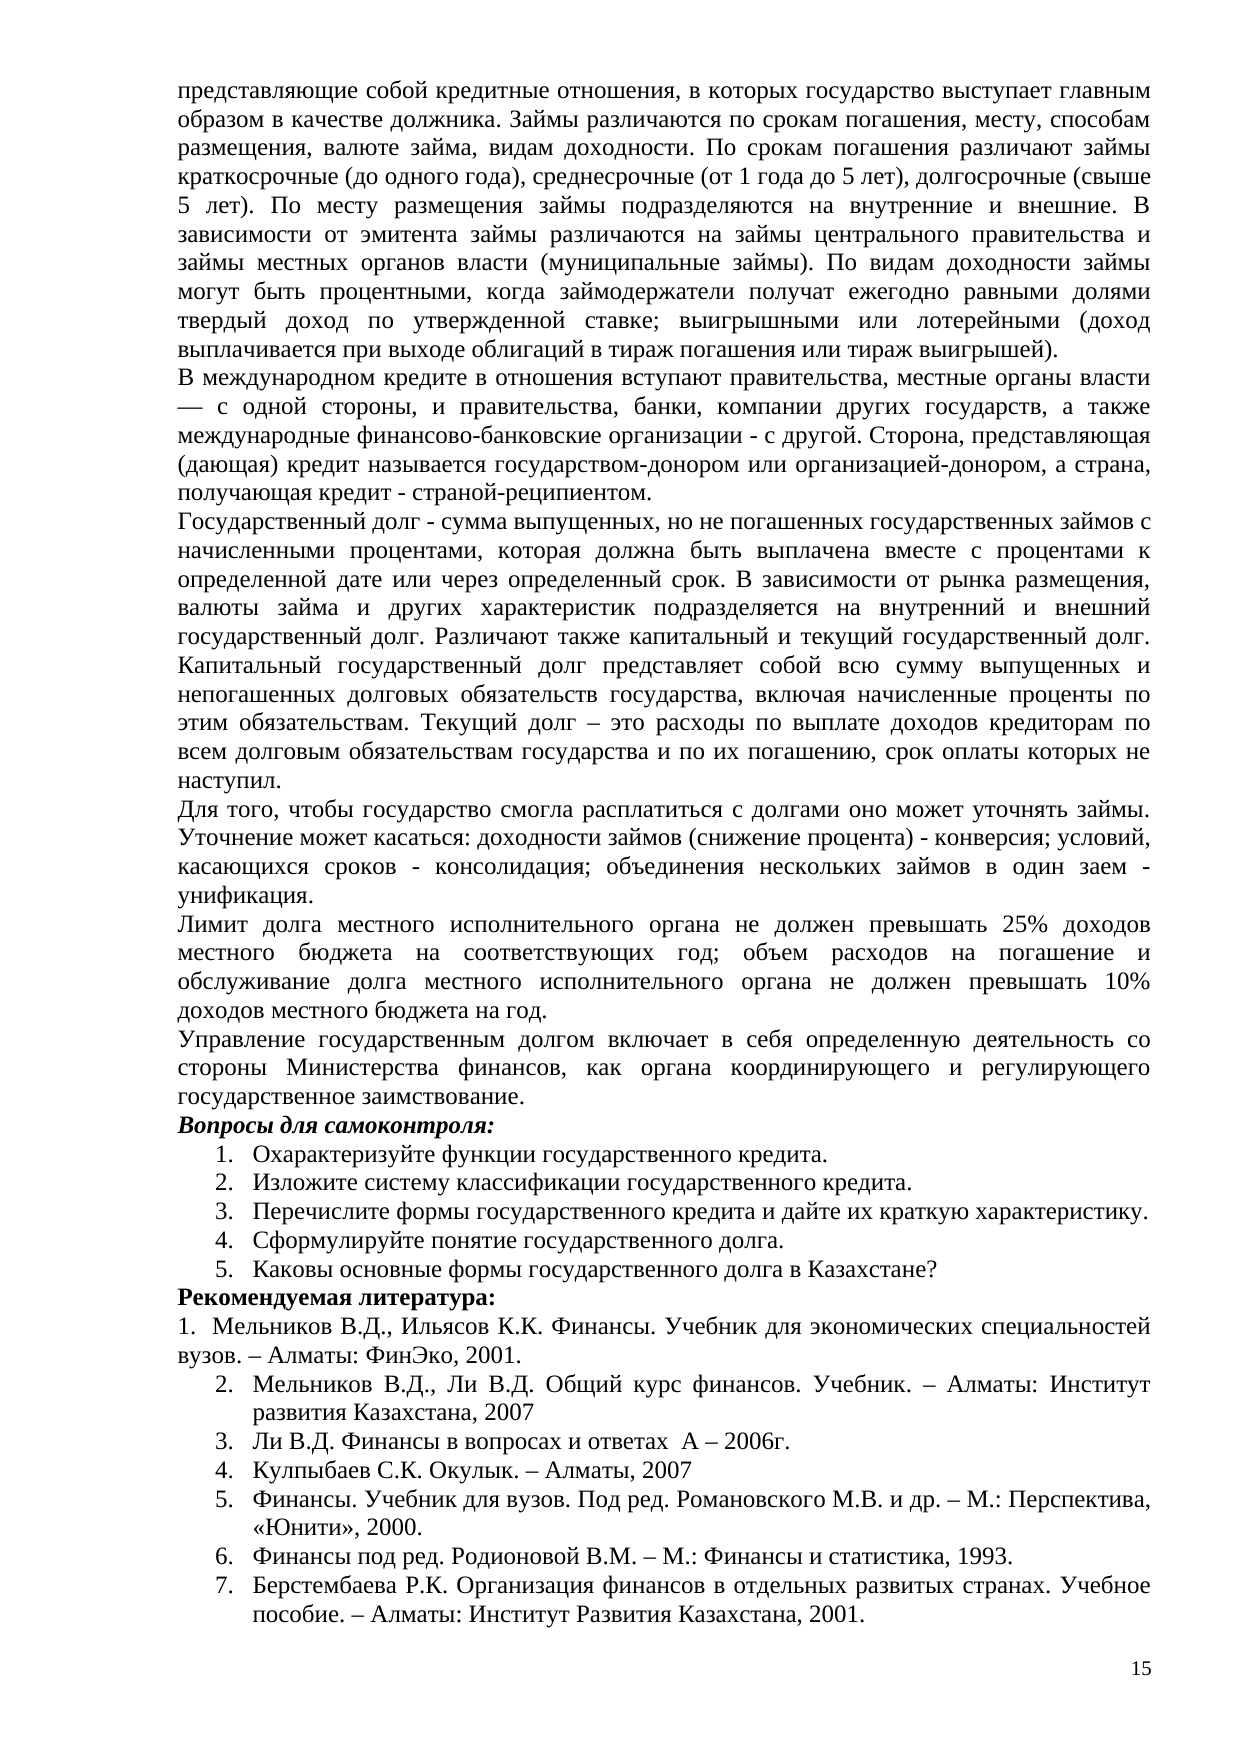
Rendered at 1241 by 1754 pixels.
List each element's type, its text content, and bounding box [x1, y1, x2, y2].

text Вопросы для самоконтроля: [177, 1110, 1152, 1139]
list Перечислите формы государственного кредита и дайте их краткую характеристику. [215, 1196, 1152, 1225]
list Кулпыбаев С.К. Окулык. – Алматы, 2007 [215, 1455, 1152, 1484]
list Изложите систему классификации государственного кредита. [215, 1167, 1152, 1196]
text 1. Мельников В.Д., Ильясов К.К. Финансы. Учебник для экономических специальностей вузов. – Алматы: ФинЭко, 2001. [177, 1311, 1152, 1369]
list Финансы. Учебник для вузов. Под ред. Романовского М.В. и др. – М.: Перспектива, «Юнити», 2000. [215, 1484, 1152, 1541]
list Охарактеризуйте функции государственного кредита. [215, 1139, 1152, 1167]
text Управление государственным долгом включает в себя определенную деятельность со стороны Министерства финансов, как органа координирующего и регулирующего государственное заимствование. [177, 1024, 1152, 1110]
text Рекомендуемая литература: [177, 1282, 1152, 1311]
text В международном кредите в отношения вступают правительства, местные органы власти — с одной стороны, и правительства, банки, компании других государств, а также международные финансово-банковские организации - с другой. Сторона, представляющая (дающая) кредит называется государством-донором или организацией-донором, а страна, получающая кредит - страной-реципиентом. [177, 362, 1152, 506]
text Государственный долг - сумма выпущенных, но не погашенных государственных займов с начисленными процентами, которая должна быть выплачена вместе с процентами к определенной дате или через определенный срок. В зависимости от рынка размещения, валюты займа и других характеристик подразделяется на внутренний и внешний государственный долг. Различают также капитальный и текущий государственный долг. Капитальный государственный долг представляет собой всю сумму выпущенных и непогашенных долговых обязательств государства, включая начисленные проценты по этим обязательствам. Текущий долг – это расходы по выплате доходов кредиторам по всем долговым обязательствам государства и по их погашению, срок оплаты которых не наступил. [177, 506, 1152, 794]
text Лимит долга местного исполнительного органа не должен превышать 25% доходов местного бюджета на соответствующих год; объем расходов на погашение и обслуживание долга местного исполнительного органа не должен превышать 10% доходов местного бюджета на год. [177, 909, 1152, 1024]
list Финансы под ред. Родионовой В.М. – М.: Финансы и статистика, 1993. [215, 1541, 1152, 1570]
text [177, 75, 1152, 362]
list Мельников В.Д., Ли В.Д. Общий курс финансов. Учебник. – Алматы: Институт развития Казахстана, 2007 [215, 1369, 1152, 1426]
list Ли В.Д. Финансы в вопросах и ответах А – 2006г. [215, 1426, 1152, 1455]
text Для того, чтобы государство смогла расплатиться с долгами оно может уточнять займы. Уточнение может касаться: доходности займов (снижение процента) - конверсия; условий, касающихся сроков - консолидация; объединения нескольких займов в один заем -унификация. [177, 794, 1152, 909]
list Каковы основные формы государственного долга в Казахстане? [215, 1254, 1152, 1282]
list Сформулируйте понятие государственного долга. [215, 1225, 1152, 1254]
list Берстембаева Р.К. Организация финансов в отдельных развитых странах. Учебное пособие. – Алматы: Институт Развития Казахстана, 2001. [215, 1570, 1152, 1627]
